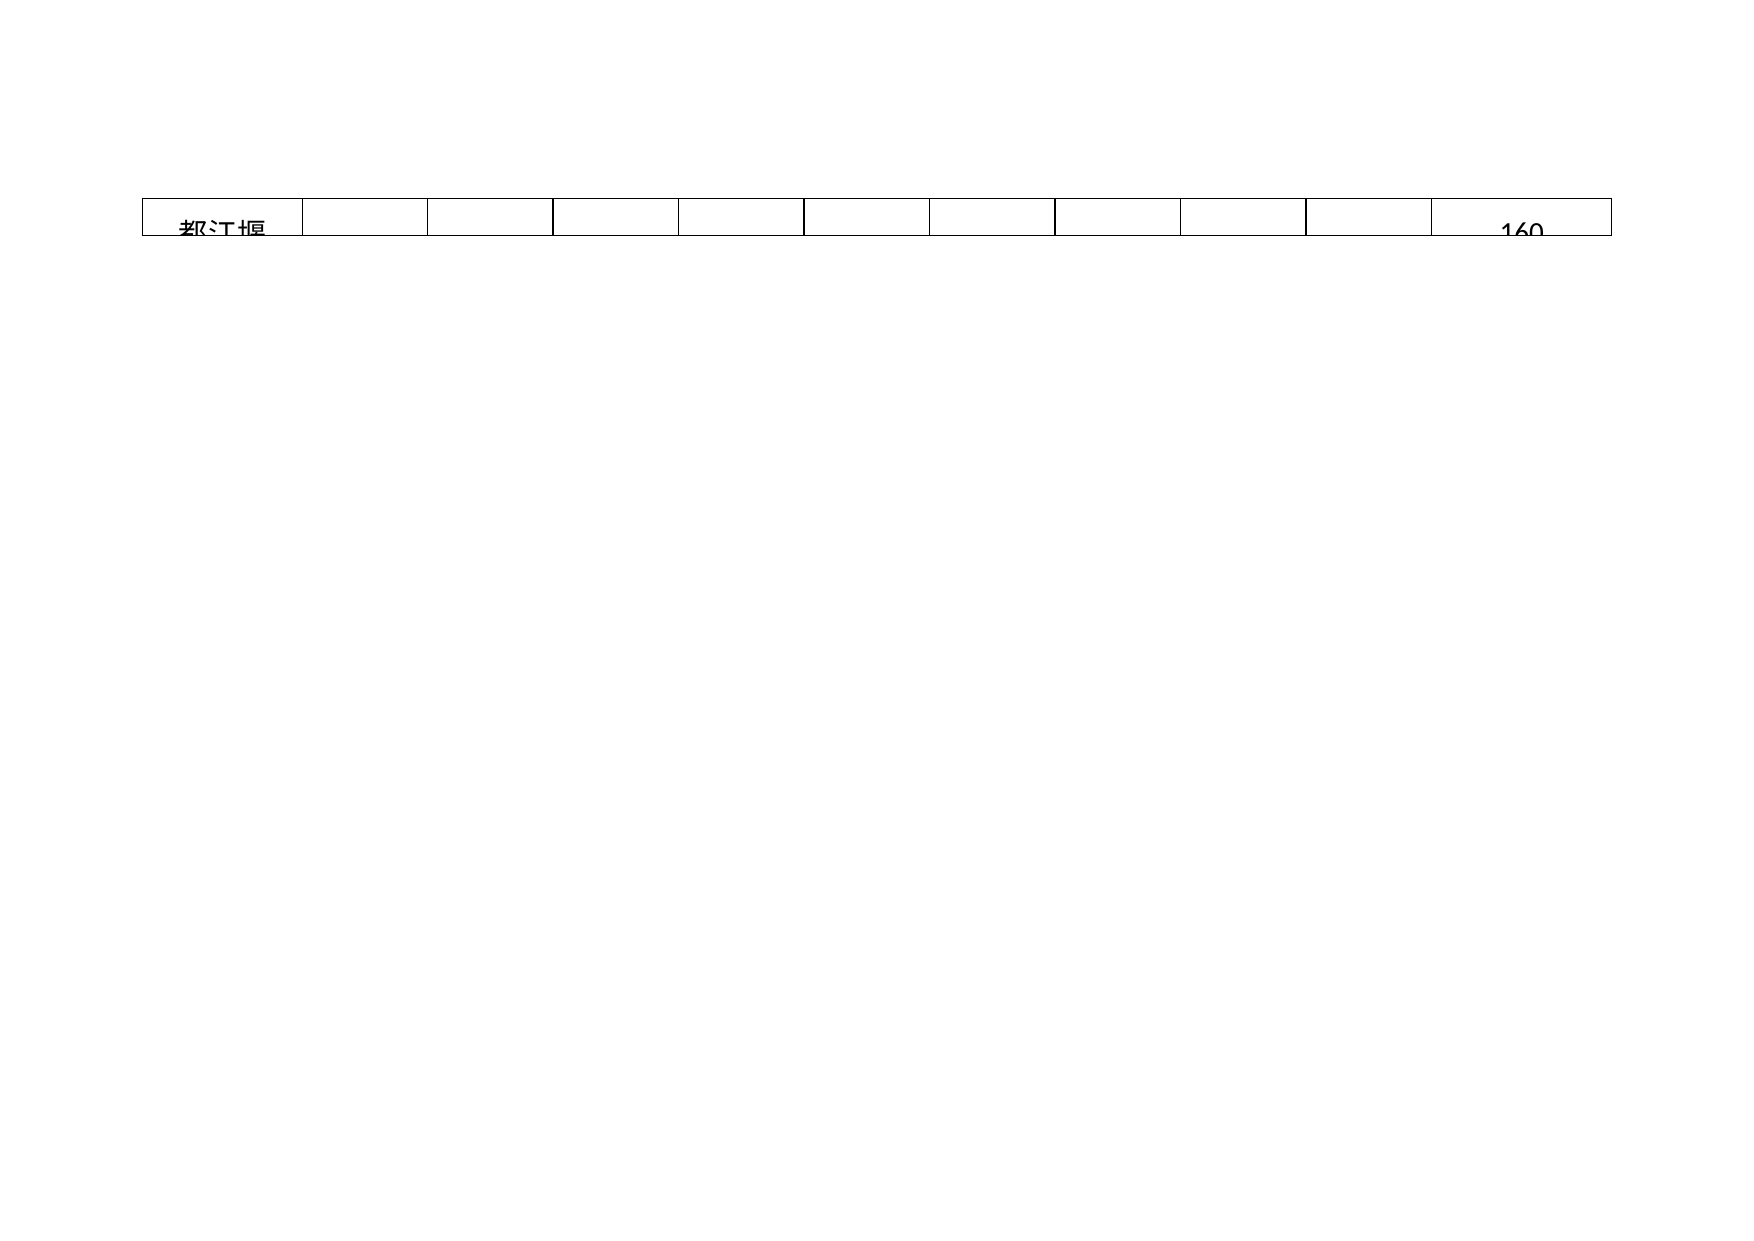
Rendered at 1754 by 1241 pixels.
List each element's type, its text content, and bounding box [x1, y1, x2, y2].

table_cell [554, 199, 678, 235]
table_cell [805, 199, 929, 235]
table_cell [930, 199, 1054, 235]
table_cell [679, 199, 803, 235]
table_cell [1307, 199, 1431, 235]
table_cell [1056, 199, 1180, 235]
table_cell 160 [1432, 199, 1611, 235]
table_cell [428, 199, 552, 235]
table_cell [1181, 199, 1305, 235]
table_cell 都江堰 [143, 199, 302, 235]
table_cell [303, 199, 427, 235]
